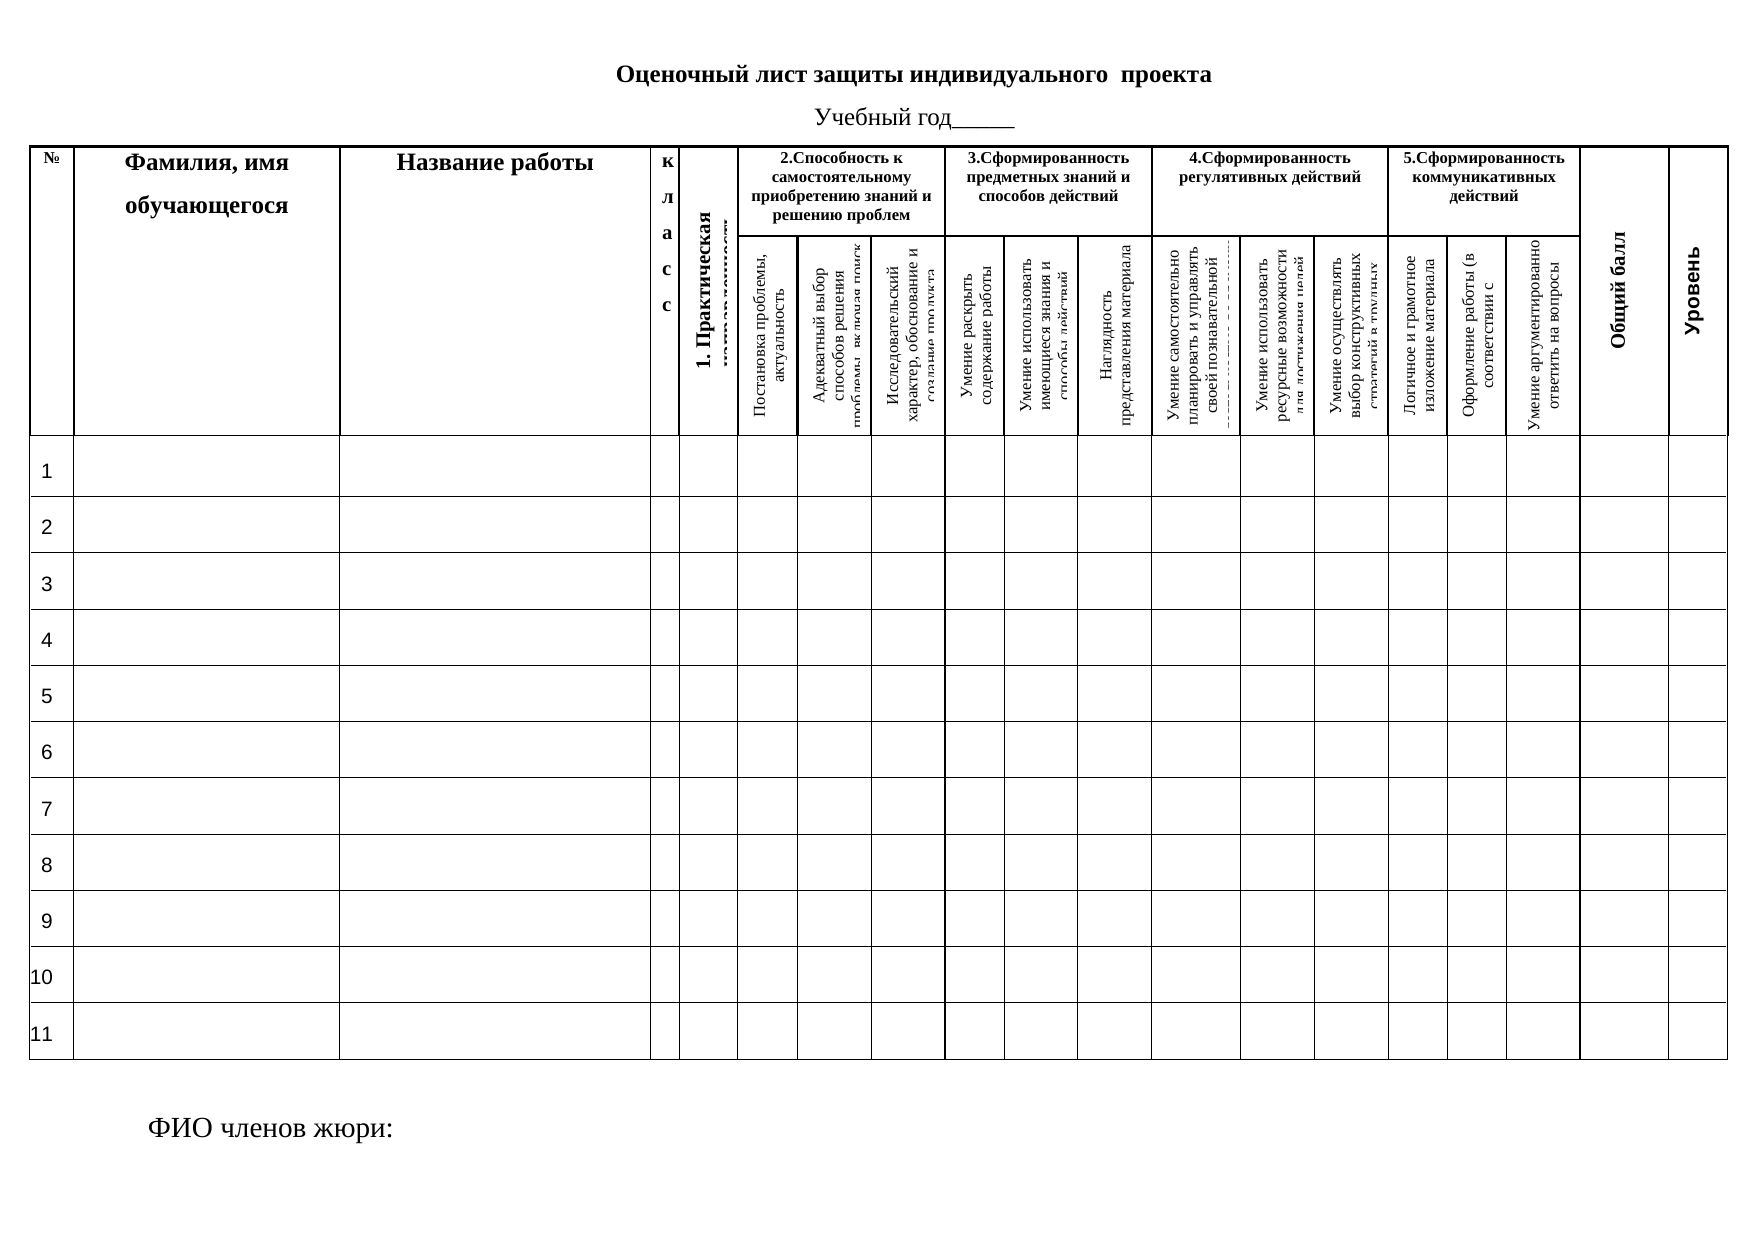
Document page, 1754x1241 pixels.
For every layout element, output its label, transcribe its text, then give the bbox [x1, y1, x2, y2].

table_cell [1581, 610, 1668, 665]
table_cell [738, 947, 797, 1002]
table_cell [1005, 610, 1077, 665]
table_cell Оформление работы (в соответствии с критериями) [1448, 237, 1505, 435]
table_cell Наглядность представления материала [1079, 237, 1151, 435]
table_cell [1152, 891, 1240, 946]
table_cell [1669, 721, 1727, 777]
table_cell [1507, 947, 1579, 1002]
table_cell [946, 666, 1004, 721]
table_cell [1581, 497, 1668, 552]
table_cell [1507, 497, 1579, 552]
table_cell [651, 436, 679, 496]
table_cell [680, 610, 737, 665]
table_cell [1581, 666, 1668, 721]
table_cell [1389, 722, 1447, 777]
table_cell [340, 553, 650, 608]
table_cell [1581, 1003, 1668, 1058]
table_cell [680, 891, 737, 946]
table_cell Умение использовать ресурсные возможности для достижения целей [1241, 237, 1313, 435]
table_cell [1241, 610, 1314, 665]
table_cell [872, 722, 944, 777]
table_cell [798, 436, 871, 496]
table_header 3.Сформированность предметных знаний и способов действий [946, 148, 1151, 235]
table_cell [872, 497, 944, 552]
table_cell 11 [30, 1002, 73, 1058]
table_cell Умение раскрыть содержание работы [946, 237, 1003, 435]
table_cell [74, 1003, 339, 1058]
table_cell [1581, 436, 1668, 496]
table_cell [872, 947, 944, 1002]
table_cell [1152, 610, 1240, 665]
table_cell [738, 436, 797, 496]
table_cell [1078, 722, 1151, 777]
table_cell [651, 497, 679, 552]
table_cell [1448, 947, 1506, 1002]
table_cell [1241, 835, 1314, 890]
table_cell [1389, 947, 1447, 1002]
text Учебный год_____ [148, 102, 1606, 131]
table_cell [1581, 891, 1668, 946]
table_cell [1581, 722, 1668, 777]
table_cell [798, 610, 871, 665]
table_header 4.Сформированность регулятивных действий [1153, 148, 1387, 235]
table_cell [1448, 610, 1506, 665]
table_header 1. Практическая направленность [680, 148, 737, 435]
table_cell 8 [30, 834, 73, 890]
table_header 2.Способность к самостоятельному приобретению знаний и решению проблем [739, 148, 944, 235]
table_cell [1389, 778, 1447, 833]
table_cell [738, 497, 797, 552]
table_cell [1078, 835, 1151, 890]
table_cell [798, 497, 871, 552]
table_cell [1005, 891, 1077, 946]
table_cell [1241, 778, 1314, 833]
table_cell [1241, 666, 1314, 721]
table_cell [680, 947, 737, 1002]
table_cell [798, 553, 871, 608]
table_cell [1581, 947, 1668, 1002]
table_cell [74, 778, 339, 833]
text Оценочный лист защиты индивидуального проекта [148, 59, 1606, 88]
table_cell [946, 835, 1004, 890]
table_cell 6 [30, 721, 73, 777]
table_cell [1389, 835, 1447, 890]
table_cell [738, 666, 797, 721]
table_cell [1389, 666, 1447, 721]
text ФИО членов жюри: [148, 1110, 1606, 1143]
table_cell [1315, 778, 1388, 833]
table_cell [340, 497, 650, 552]
table_cell Исследовательский характер, обоснование и создание продукта [872, 237, 944, 435]
table_cell [1315, 947, 1388, 1002]
table_cell [1241, 436, 1314, 496]
table_cell [680, 497, 737, 552]
table_cell [1507, 610, 1579, 665]
table_cell [1315, 722, 1388, 777]
table_cell [1152, 497, 1240, 552]
table_cell [738, 610, 797, 665]
table_cell [1005, 436, 1077, 496]
table_cell [1241, 891, 1314, 946]
table_cell [651, 722, 679, 777]
table_cell [1005, 778, 1077, 833]
table_cell [1315, 553, 1388, 608]
table_cell [1669, 609, 1727, 665]
table_cell [1669, 665, 1727, 721]
table_cell Логичное и грамотное изложение материала [1389, 237, 1446, 435]
table_cell [872, 553, 944, 608]
table_cell [340, 891, 650, 946]
table_cell [1078, 666, 1151, 721]
table_cell [1315, 1003, 1388, 1058]
table_cell [1152, 778, 1240, 833]
table_cell [680, 835, 737, 890]
table_cell [872, 778, 944, 833]
table_cell [1669, 890, 1727, 946]
table_cell [340, 722, 650, 777]
table_cell [74, 497, 339, 552]
table_cell [1507, 436, 1579, 496]
table_cell [1669, 834, 1727, 890]
table_cell 5 [30, 665, 73, 721]
table_cell [1078, 891, 1151, 946]
table_cell [680, 1003, 737, 1058]
table_cell [1005, 553, 1077, 608]
table_cell [738, 835, 797, 890]
table_cell Умение самостоятельно планировать и управлять своей познавательной деятельностью во времени [1153, 237, 1239, 435]
table_cell [1078, 610, 1151, 665]
table_cell [1448, 666, 1506, 721]
table_cell Умение использовать имеющиеся знания и способы действий [1005, 237, 1077, 435]
table_header Общий балл [1581, 148, 1668, 435]
table_cell [1507, 835, 1579, 890]
table_cell [1448, 722, 1506, 777]
table_cell [1448, 553, 1506, 608]
table_cell [798, 947, 871, 1002]
table_cell [946, 610, 1004, 665]
table_cell [798, 891, 871, 946]
table_cell [1389, 1003, 1447, 1058]
table_header 5.Сформированность коммуникативных действий [1389, 148, 1579, 235]
table_header класс [651, 148, 678, 435]
table_cell [946, 497, 1004, 552]
table_cell [1315, 610, 1388, 665]
table_cell 1 [30, 436, 73, 496]
table_cell [1669, 777, 1727, 833]
table_cell [946, 1003, 1004, 1058]
table_cell [1241, 722, 1314, 777]
table_cell Постановка проблемы, актуальность [739, 237, 796, 435]
table_cell [651, 891, 679, 946]
table_cell [74, 666, 339, 721]
table_cell [1005, 1003, 1077, 1058]
table_cell [946, 947, 1004, 1002]
table_cell [1448, 891, 1506, 946]
table_cell [738, 1003, 797, 1058]
table_cell [1152, 722, 1240, 777]
table_cell [1005, 666, 1077, 721]
table_cell [74, 610, 339, 665]
table_cell [340, 666, 650, 721]
table_cell [74, 947, 339, 1002]
table_cell [1241, 553, 1314, 608]
table_cell [872, 891, 944, 946]
table_cell [340, 436, 650, 496]
table_cell [1078, 436, 1151, 496]
table_cell [798, 835, 871, 890]
table_cell [1581, 553, 1668, 608]
table_cell 3 [30, 552, 73, 608]
table_cell [946, 722, 1004, 777]
table_cell [1315, 666, 1388, 721]
table_cell [798, 1003, 871, 1058]
table_cell [738, 722, 797, 777]
table_cell [1005, 835, 1077, 890]
table_cell [680, 436, 737, 496]
table_cell [1507, 722, 1579, 777]
table_cell [1581, 778, 1668, 833]
table_header Фамилия, имя обучающегося [75, 148, 339, 435]
table_cell [680, 553, 737, 608]
table_cell [651, 666, 679, 721]
table_cell [1152, 947, 1240, 1002]
table_cell [1152, 436, 1240, 496]
table_cell [651, 947, 679, 1002]
table_cell [798, 722, 871, 777]
table_cell [651, 610, 679, 665]
table_cell [738, 778, 797, 833]
table_cell [1389, 553, 1447, 608]
table_cell [1078, 778, 1151, 833]
table_cell [1507, 778, 1579, 833]
table_cell [74, 835, 339, 890]
table_cell [1448, 436, 1506, 496]
table_cell [340, 778, 650, 833]
table_cell [1315, 436, 1388, 496]
table_cell [738, 553, 797, 608]
table_cell [340, 947, 650, 1002]
table_cell [1005, 947, 1077, 1002]
table_cell [1507, 553, 1579, 608]
table_cell [1241, 497, 1314, 552]
table_cell [872, 666, 944, 721]
table_cell [1389, 610, 1447, 665]
table_cell [1669, 552, 1727, 608]
table_cell [872, 610, 944, 665]
table_cell [1005, 497, 1077, 552]
table_cell [340, 1003, 650, 1058]
table_cell [1078, 497, 1151, 552]
table_cell [340, 835, 650, 890]
table_cell [1669, 1002, 1727, 1058]
table_cell [1315, 835, 1388, 890]
table_cell Адекватный выбор способов решения проблемы, включая поиск и обработку информации [799, 237, 870, 435]
table_cell [1581, 835, 1668, 890]
table_cell [651, 553, 679, 608]
table_header Название работы [341, 148, 650, 435]
table_cell [798, 666, 871, 721]
table_cell [1078, 947, 1151, 1002]
table_cell [1448, 835, 1506, 890]
table_cell 4 [30, 609, 73, 665]
table_cell [680, 666, 737, 721]
table_cell [1078, 553, 1151, 608]
table_cell [738, 891, 797, 946]
table_cell [651, 835, 679, 890]
table_cell [651, 1003, 679, 1058]
table_cell [1448, 778, 1506, 833]
table_cell [1669, 496, 1727, 552]
table_cell [1241, 1003, 1314, 1058]
table_cell [1448, 497, 1506, 552]
table_cell [1152, 553, 1240, 608]
table_cell [946, 891, 1004, 946]
table_cell [946, 778, 1004, 833]
table_cell 9 [30, 890, 73, 946]
table_cell [1241, 947, 1314, 1002]
table_cell [1315, 891, 1388, 946]
table_cell 7 [30, 777, 73, 833]
table_cell [680, 778, 737, 833]
table_cell [1152, 835, 1240, 890]
table_cell [1669, 435, 1727, 496]
table_cell [1507, 1003, 1579, 1058]
table_cell [74, 436, 339, 496]
table_cell 2 [30, 496, 73, 552]
table_cell [74, 553, 339, 608]
table_cell Умение аргументированно ответить на вопросы [1507, 237, 1579, 435]
table_cell [1669, 946, 1727, 1002]
table_cell [872, 1003, 944, 1058]
table_cell [680, 722, 737, 777]
table_cell [872, 835, 944, 890]
table_cell [872, 436, 944, 496]
table_cell [1315, 497, 1388, 552]
table_cell [1152, 1003, 1240, 1058]
table_cell [1389, 891, 1447, 946]
table_cell [340, 610, 650, 665]
table_header Уровень [1670, 148, 1727, 435]
table_header № [31, 148, 73, 435]
table_cell Умение осуществлять выбор конструктивных стратегий в трудных ситуациях [1315, 237, 1387, 435]
table_cell [1152, 666, 1240, 721]
table_cell [1005, 722, 1077, 777]
table_cell [1507, 666, 1579, 721]
table_cell [946, 436, 1004, 496]
table_cell [1448, 1003, 1506, 1058]
table_cell [74, 722, 339, 777]
table_cell [798, 778, 871, 833]
table_cell [946, 553, 1004, 608]
table_cell [1389, 436, 1447, 496]
table_cell [1078, 1003, 1151, 1058]
table_cell [651, 778, 679, 833]
table_cell [1389, 497, 1447, 552]
table_cell 10 [30, 946, 73, 1002]
table_cell [74, 891, 339, 946]
table_cell [1507, 891, 1579, 946]
